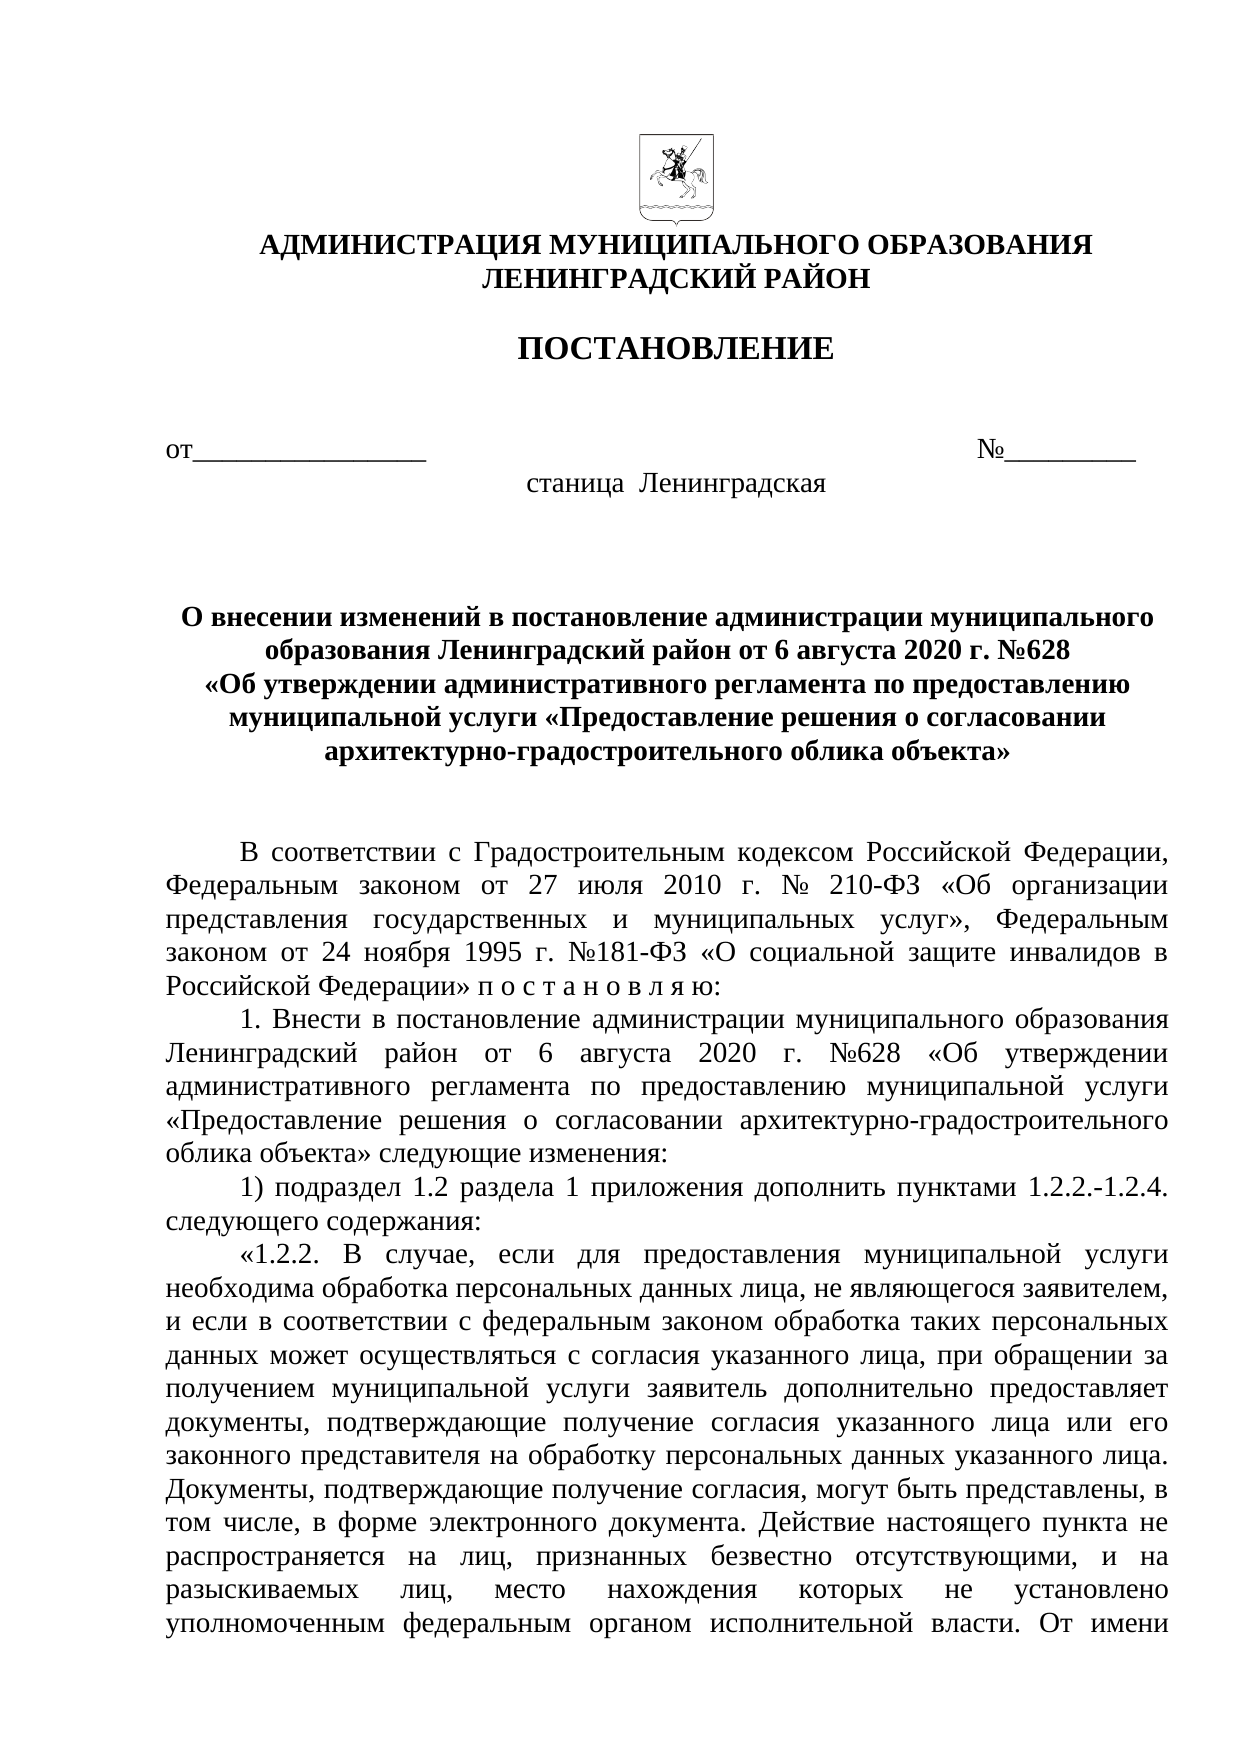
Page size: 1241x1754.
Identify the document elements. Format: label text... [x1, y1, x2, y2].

text архитектурно-градостроительного облика объекта» [165, 733, 1169, 767]
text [165, 1236, 1169, 1639]
text 1. Внести в постановление администрации муниципального образования Ленинградский район от 6 августа 2020 г. №628 «Об утверждении административного регламента по предоставлению муниципальной услуги «Предоставление решения о согласовании архитектурно-градостроительного облика объекта» следующие изменения: [165, 1001, 1169, 1169]
text станица Ленинградская [165, 465, 1187, 498]
text В соответствии с Градостроительным кодексом Российской Федерации, Федеральным законом от 27 июля 2010 г. № 210-ФЗ «Об организации представления государственных и муниципальных услуг», Федеральным законом от 24 ноября 1995 г. №181-ФЗ «О социальной защите инвалидов в Российской Федерации» п о с т а н о в л я ю: [165, 834, 1169, 1001]
text 1) подраздел 1.2 раздела 1 приложения дополнить пунктами 1.2.2.-1.2.4. следующего содержания: [165, 1169, 1169, 1236]
text муниципальной услуги «Предоставление решения о согласовании [165, 699, 1169, 733]
text от________________ №_________ [165, 431, 1187, 465]
text «Об утверждении административного регламента по предоставлению [165, 666, 1169, 699]
text АДМИНИСТРАЦИЯ МУНИЦИПАЛЬНОГО ОБРАЗОВАНИЯ ЛЕНИНГРАДСКИЙ РАЙОН [165, 227, 1187, 294]
text О внесении изменений в постановление администрации муниципального образования Ленинградский район от 6 августа 2020 г. №628 [165, 599, 1169, 666]
text ПОСТАНОВЛЕНИЕ [165, 328, 1187, 366]
